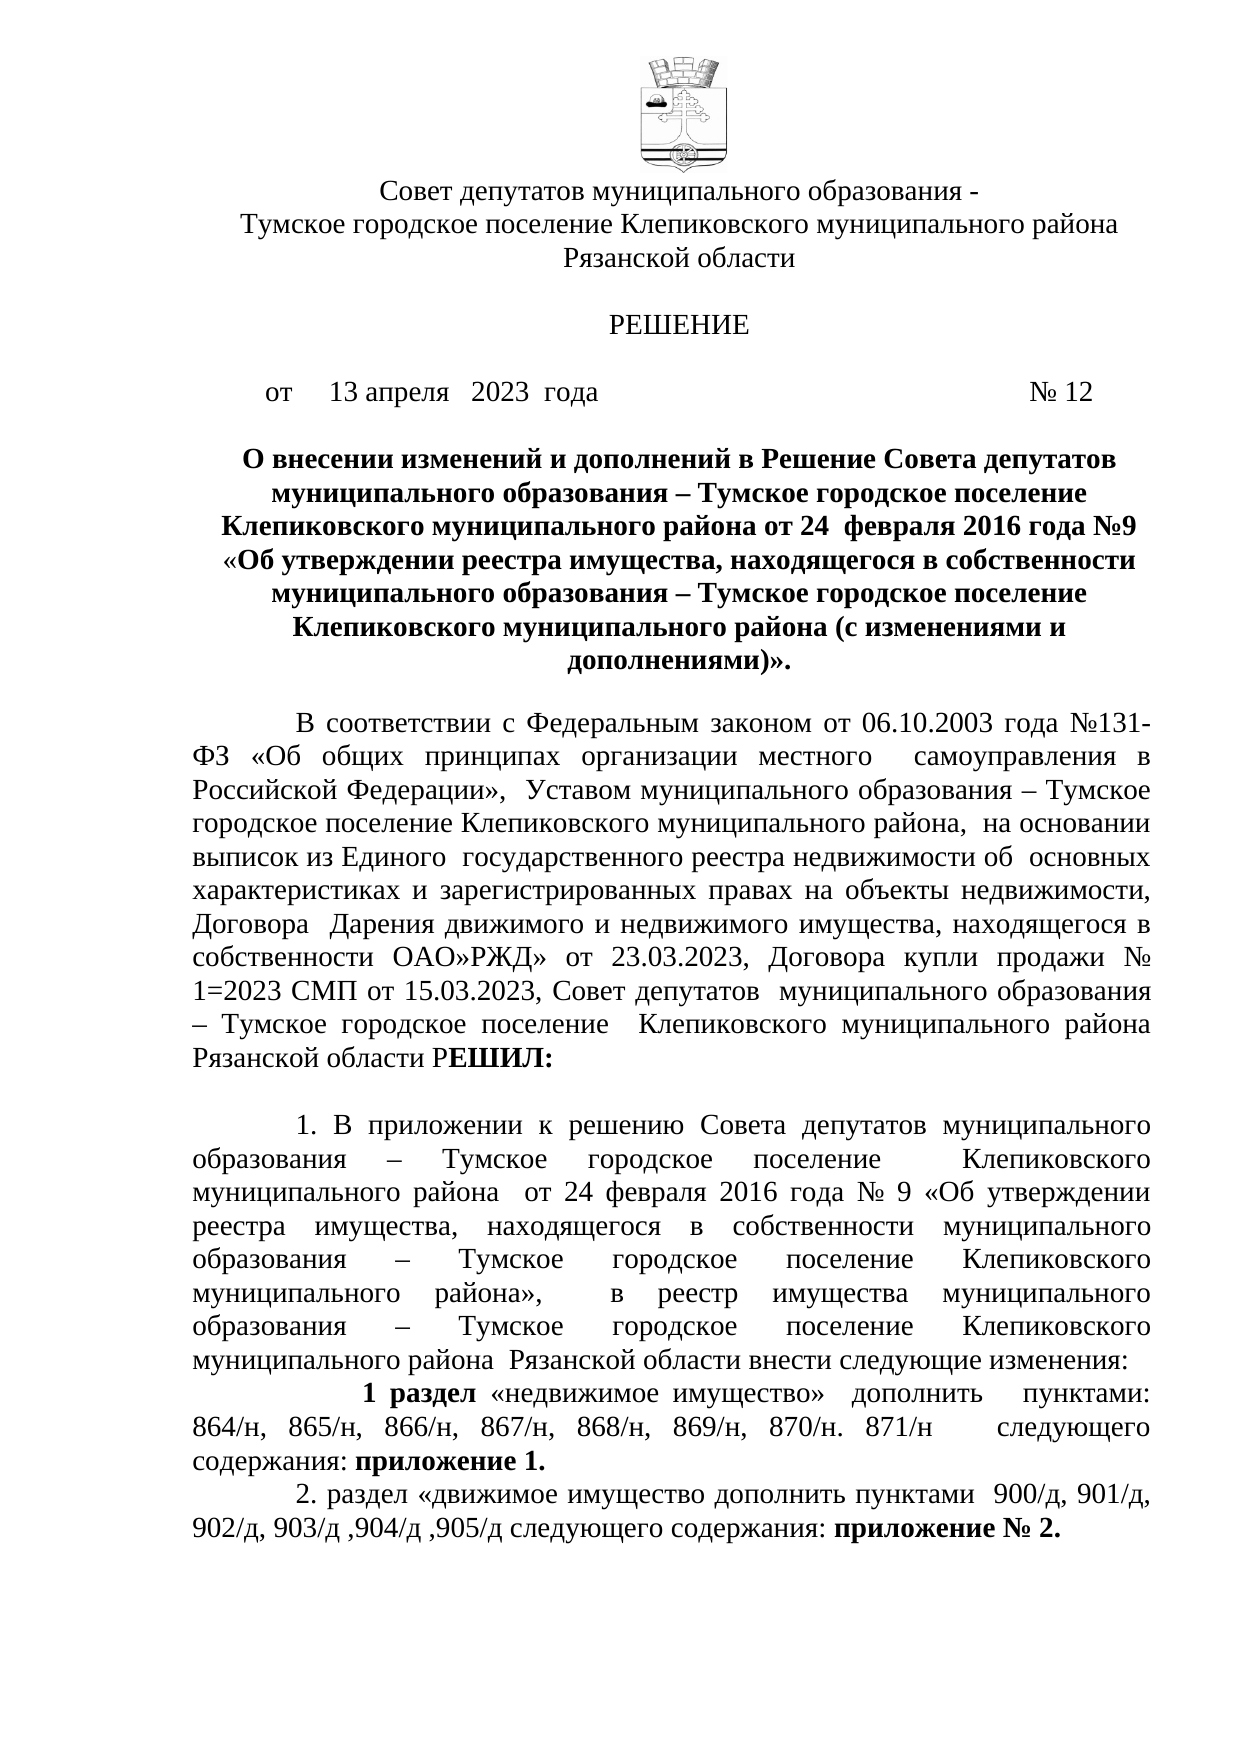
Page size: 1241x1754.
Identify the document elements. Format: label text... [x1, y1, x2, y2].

text 1. В приложении к решению Совета депутатов муниципального образования – Тумское городское поселение Клепиковского муниципального района от 24 февраля 2016 года № 9 «Об утверждении реестра имущества, находящегося в собственности муниципального образования – Тумское городское поселение Клепиковского муниципального района», в реестр имущества муниципального образования – Тумское городское поселение Клепиковского муниципального района Рязанской области внести следующие изменения: [192, 1107, 1152, 1376]
picture [639, 56, 728, 173]
text 1 раздел «недвижимое имущество» дополнить пунктами: 864/н, 865/н, 866/н, 867/н, 868/н, 869/н, 870/н. 871/н следующего содержания: приложение 1. [192, 1376, 1152, 1476]
text Тумское городское поселение Клепиковского муниципального района Рязанской области [207, 206, 1152, 273]
text О внесении изменений и дополнений в Решение Совета депутатов муниципального образования – Тумское городское поселение Клепиковского муниципального района от 24 февраля 2016 года №9 «Об утверждении реестра имущества, находящегося в собственности муниципального образования – Тумское городское поселение Клепиковского муниципального района (с изменениями и дополнениями)». [207, 441, 1152, 676]
text В соответствии с Федеральным законом от 06.10.2003 года №131-ФЗ «Об общих принципах организации местного самоуправления в Российской Федерации», Уставом муниципального образования – Тумское городское поселение Клепиковского муниципального района, на основании выписок из Единого государственного реестра недвижимости об основных характеристиках и зарегистрированных правах на объекты недвижимости, Договора Дарения движимого и недвижимого имущества, находящегося в собственности ОАО»РЖД» от 23.03.2023, Договора купли продажи № 1=2023 СМП от 15.03.2023, Совет депутатов муниципального образования – Тумское городское поселение Клепиковского муниципального района Рязанской области РЕШИЛ: [192, 705, 1152, 1074]
text Совет депутатов муниципального образования - [207, 173, 1152, 206]
text 2. раздел «движимое имущество дополнить пунктами 900/д, 901/д, 902/д, 903/д ,904/д ,905/д следующего содержания: приложение № 2. [192, 1476, 1152, 1543]
text от 13 апреля 2023 года № 12 [207, 374, 1152, 408]
text РЕШЕНИЕ [207, 307, 1152, 341]
